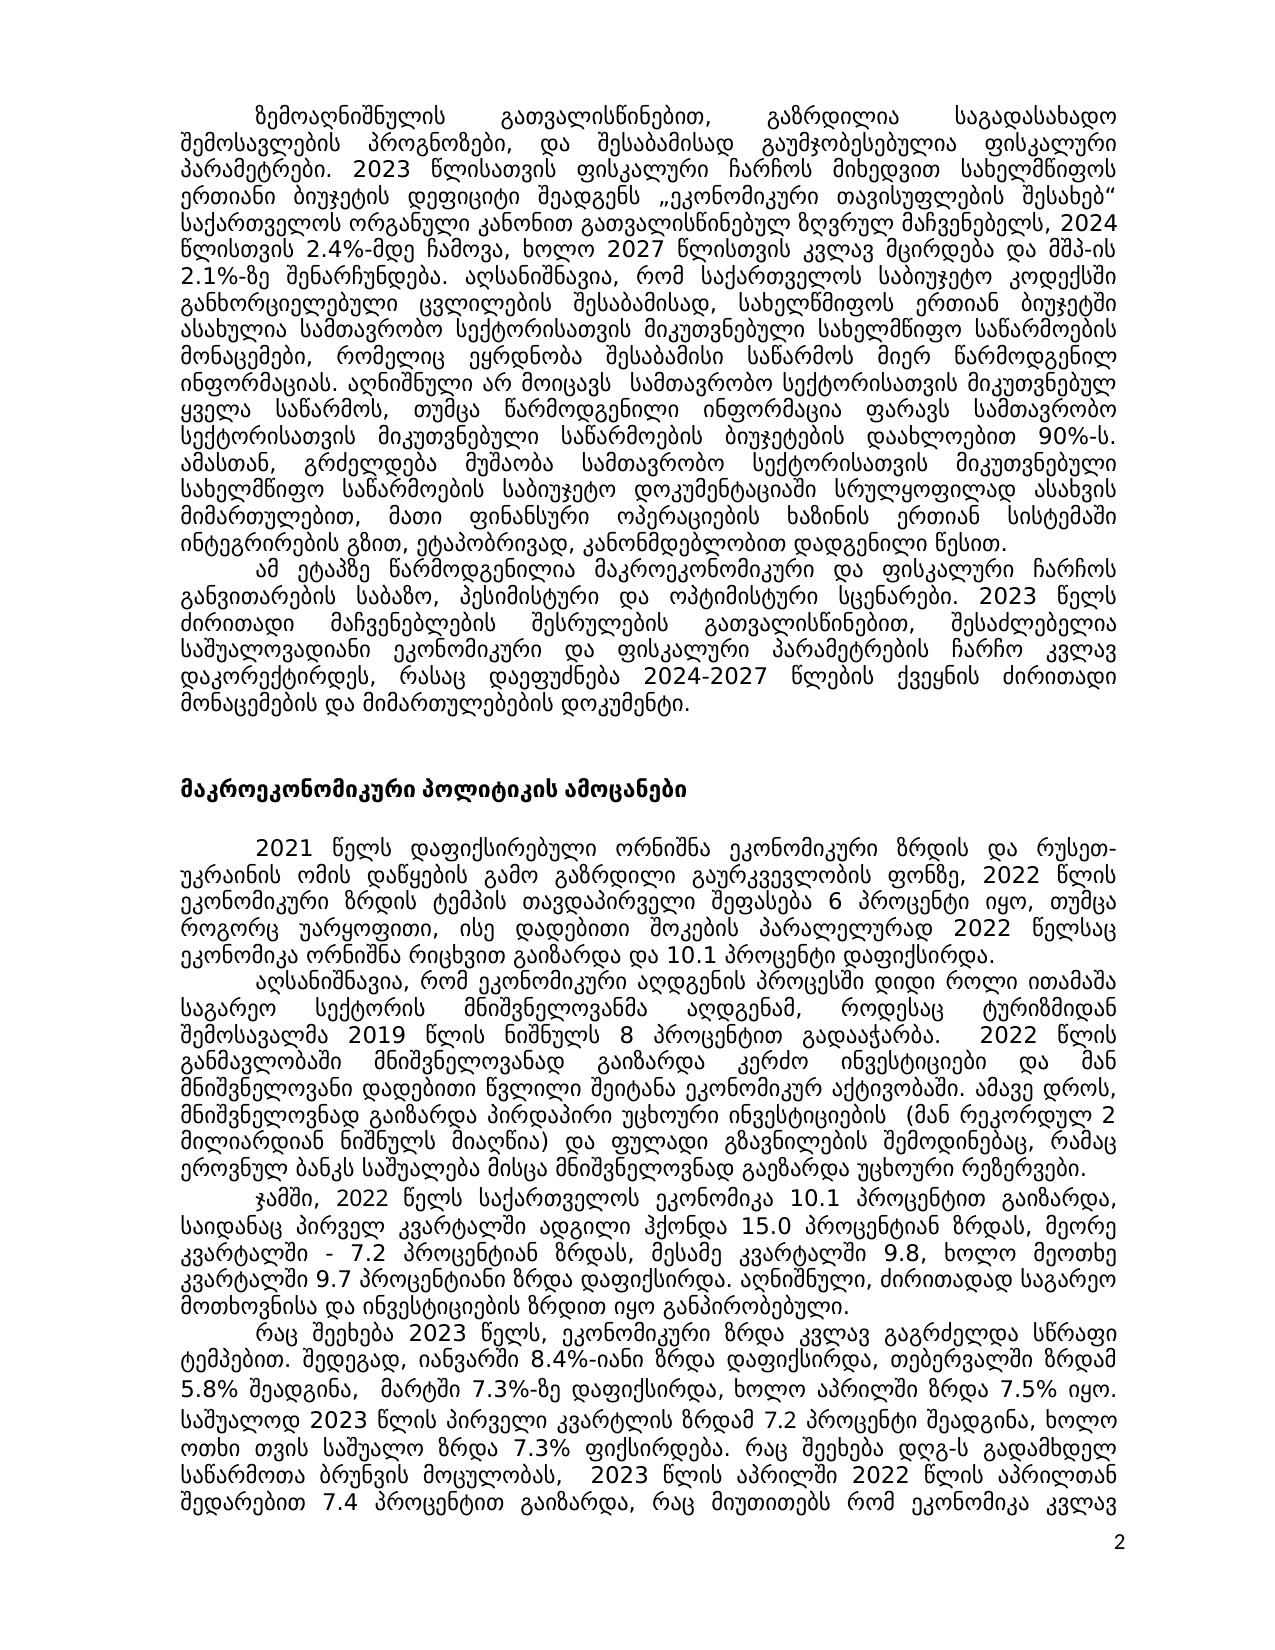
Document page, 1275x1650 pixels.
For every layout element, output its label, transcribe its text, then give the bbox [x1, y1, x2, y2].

text ზემოაღნიშნულის გათვალისწინებით, გაზრდილია საგადასახადო შემოსავლების პროგნოზები, და შესაბამისად გაუმჯობესებულია ფისკალური პარამეტრები. 2023 წლისათვის ფისკალური ჩარჩოს მიხედვით სახელმწიფოს ერთიანი ბიუჯეტის დეფიციტი შეადგენს „ეკონომიკური თავისუფლების შესახებ“ საქართველოს ორგანული კანონით გათვალისწინებულ ზღვრულ მაჩვენებელს, 2024 წლისთვის 2.4%-მდე ჩამოვა, ხოლო 2027 წლისთვის კვლავ მცირდება და მშპ-ის 2.1%-ზე შენარჩუნდება. აღსანიშნავია, რომ საქართველოს საბიუჯეტო კოდექსში განხორციელებული ცვლილების შესაბამისად, სახელწმიფოს ერთიან ბიუჯეტში ასახულია სამთავრობო სექტორისათვის მიკუთვნებული სახელმწიფო საწარმოების მონაცემები, რომელიც ეყრდნობა შესაბამისი საწარმოს მიერ წარმოდგენილ ინფორმაციას. აღნიშნული არ მოიცავს სამთავრობო სექტორისათვის მიკუთვნებულ ყველა საწარმოს, თუმცა წარმოდგენილი ინფორმაცია ფარავს სამთავრობო სექტორისათვის მიკუთვნებული საწარმოების ბიუჯეტების დაახლოებით 90%-ს. ამასთან, გრძელდება მუშაობა სამთავრობო სექტორისათვის მიკუთვნებული სახელმწიფო საწარმოების საბიუჯეტო დოკუმენტაციაში სრულყოფილად ასახვის მიმართულებით, მათი ფინანსური ოპერაციების ხაზინის ერთიან სისტემაში ინტეგრირების გზით, ეტაპობრივად, კანონმდებლობით დადგენილი წესით. [180, 103, 1118, 556]
text ამ ეტაპზე წარმოდგენილია მაკროეკონომიკური და ფისკალური ჩარჩოს განვითარების საბაზო, პესიმისტური და ოპტიმისტური სცენარები. 2023 წელს ძირითადი მაჩვენებლების შესრულების გათვალისწინებით, შესაძლებელია საშუალოვადიანი ეკონომიკური და ფისკალური პარამეტრების ჩარჩო კვლავ დაკორექტირდეს, რასაც დაეფუძნება 2024-2027 წლების ქვეყნის ძირითადი მონაცემების და მიმართულებების დოკუმენტი. [180, 556, 1118, 716]
text ჯამში, 2022 წელს საქართველოს ეკონომიკა 10.1 პროცენტით გაიზარდა, საიდანაც პირველ კვარტალში ადგილი ჰქონდა 15.0 პროცენტიან ზრდას, მეორე კვარტალში - 7.2 პროცენტიან ზრდას, მესამე კვარტალში 9.8, ხოლო მეოთხე კვარტალში 9.7 პროცენტიანი ზრდა დაფიქსირდა. აღნიშნული, ძირითადად საგარეო მოთხოვნისა და ინვესტიციების ზრდით იყო განპირობებული. [180, 1182, 1118, 1320]
subtitle მაკროეკონომიკური პოლიტიკის ამოცანები [168, 773, 1125, 804]
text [180, 1320, 1118, 1516]
text აღსანიშნავია, რომ ეკონომიკური აღდგენის პროცესში დიდი როლი ითამაშა საგარეო სექტორის მნიშვნელოვანმა აღდგენამ, როდესაც ტურიზმიდან შემოსავალმა 2019 წლის ნიშნულს 8 პროცენტით გადააჭარბა. 2022 წლის განმავლობაში მნიშვნელოვანად გაიზარდა კერძო ინვესტიციები და მან მნიშვნელოვანი დადებითი წვლილი შეიტანა ეკონომიკურ აქტივობაში. ამავე დროს, მნიშვნელოვნად გაიზარდა პირდაპირი უცხოური ინვესტიციების (მან რეკორდულ 2 მილიარდიან ნიშნულს მიაღწია) და ფულადი გზავნილების შემოდინებაც, რამაც ეროვნულ ბანკს საშუალება მისცა მნიშვნელოვნად გაეზარდა უცხოური რეზერვები. [180, 968, 1118, 1182]
text 2021 წელს დაფიქსირებული ორნიშნა ეკონომიკური ზრდის და რუსეთ-უკრაინის ომის დაწყების გამო გაზრდილი გაურკვევლობის ფონზე, 2022 წლის ეკონომიკური ზრდის ტემპის თავდაპირველი შეფასება 6 პროცენტი იყო, თუმცა როგორც უარყოფითი, ისე დადებითი შოკების პარალელურად 2022 წელსაც ეკონომიკა ორნიშნა რიცხვით გაიზარდა და 10.1 პროცენტი დაფიქსირდა. [180, 835, 1118, 968]
